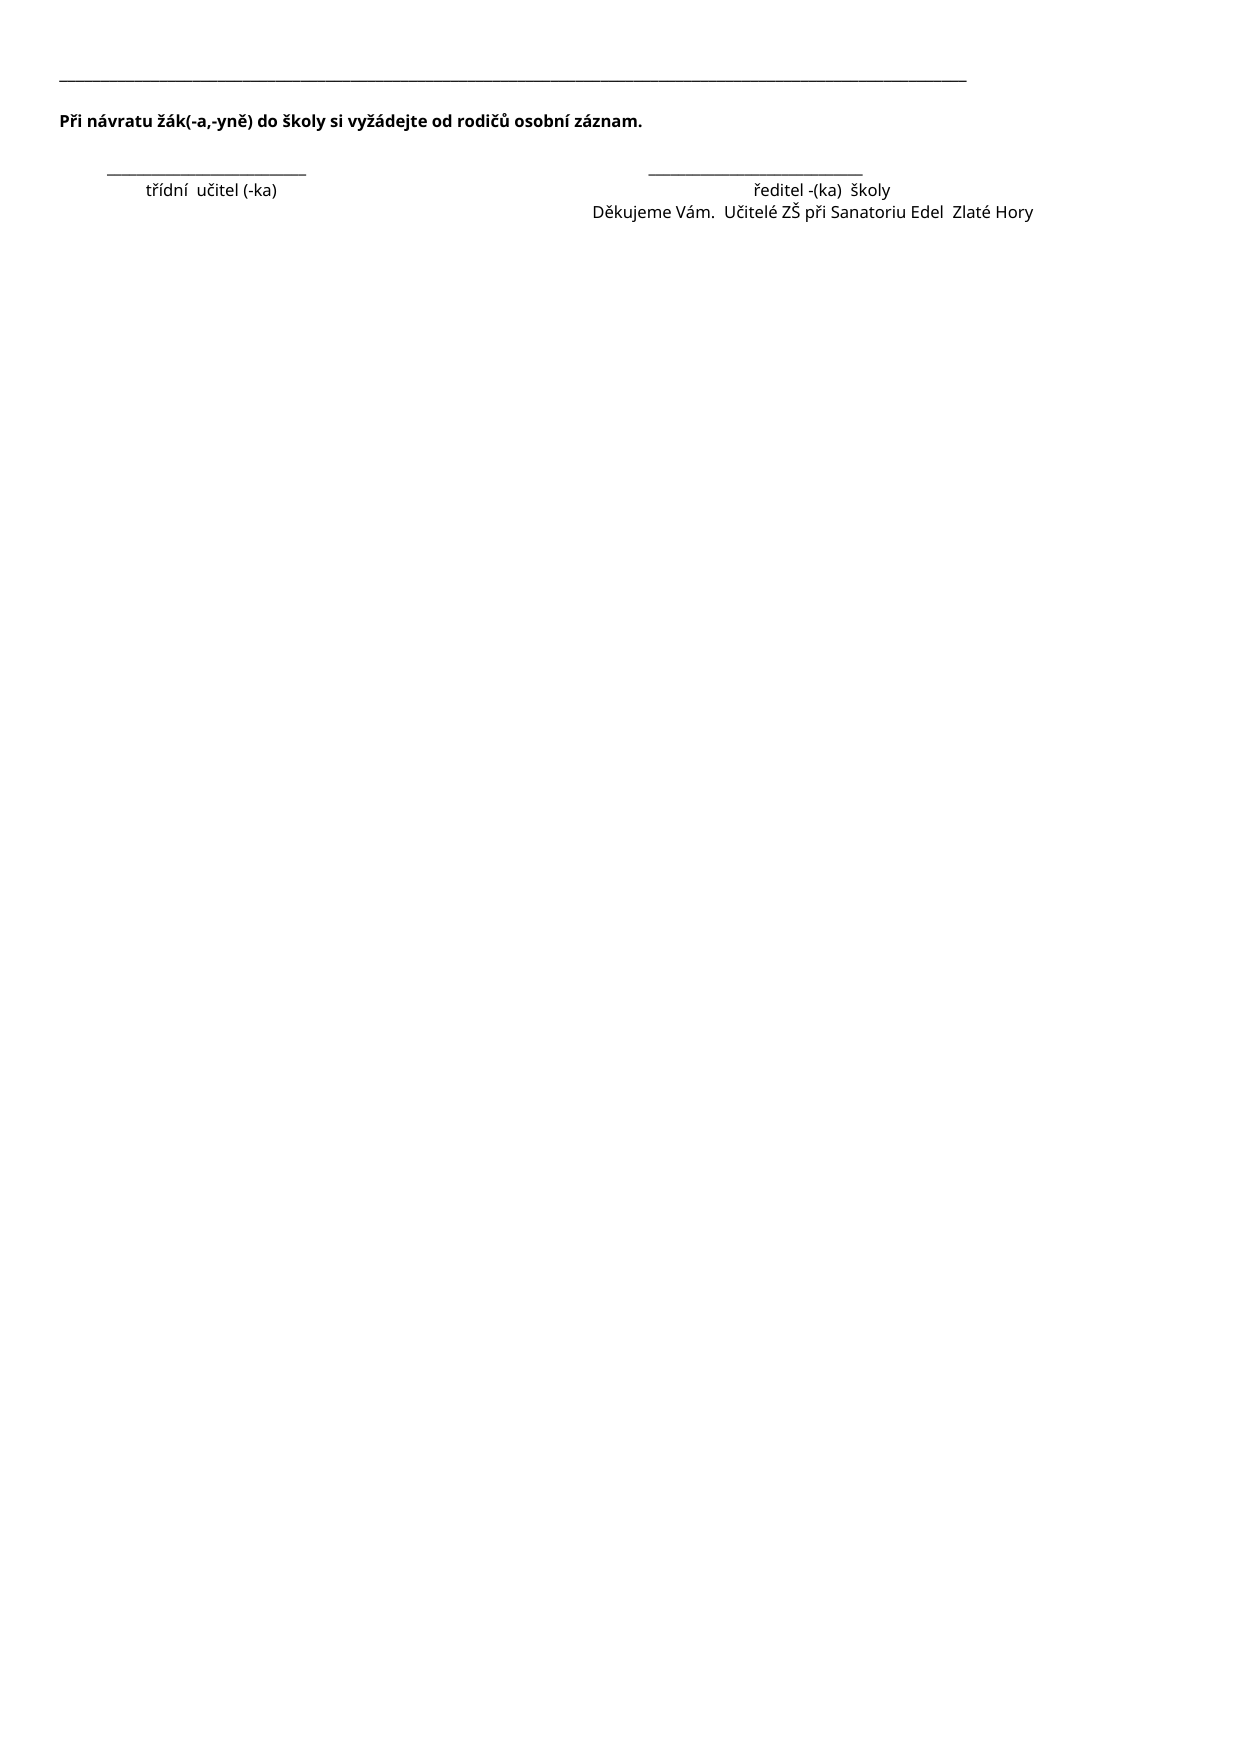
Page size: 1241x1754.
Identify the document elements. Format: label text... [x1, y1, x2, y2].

text _____________________________________________________________________________________________________________ [59, 59, 1181, 84]
text Děkujeme Vám. Učitelé ZŠ při Sanatoriu Edel Zlaté Hory [59, 201, 1181, 224]
text třídní učitel (-ka) ředitel -(ka) školy [59, 178, 1181, 201]
text Při návratu žák(-a,-yně) do školy si vyžádejte od rodičů osobní záznam. [59, 110, 1181, 133]
text ___________________________ _____________________________ [59, 156, 1181, 178]
